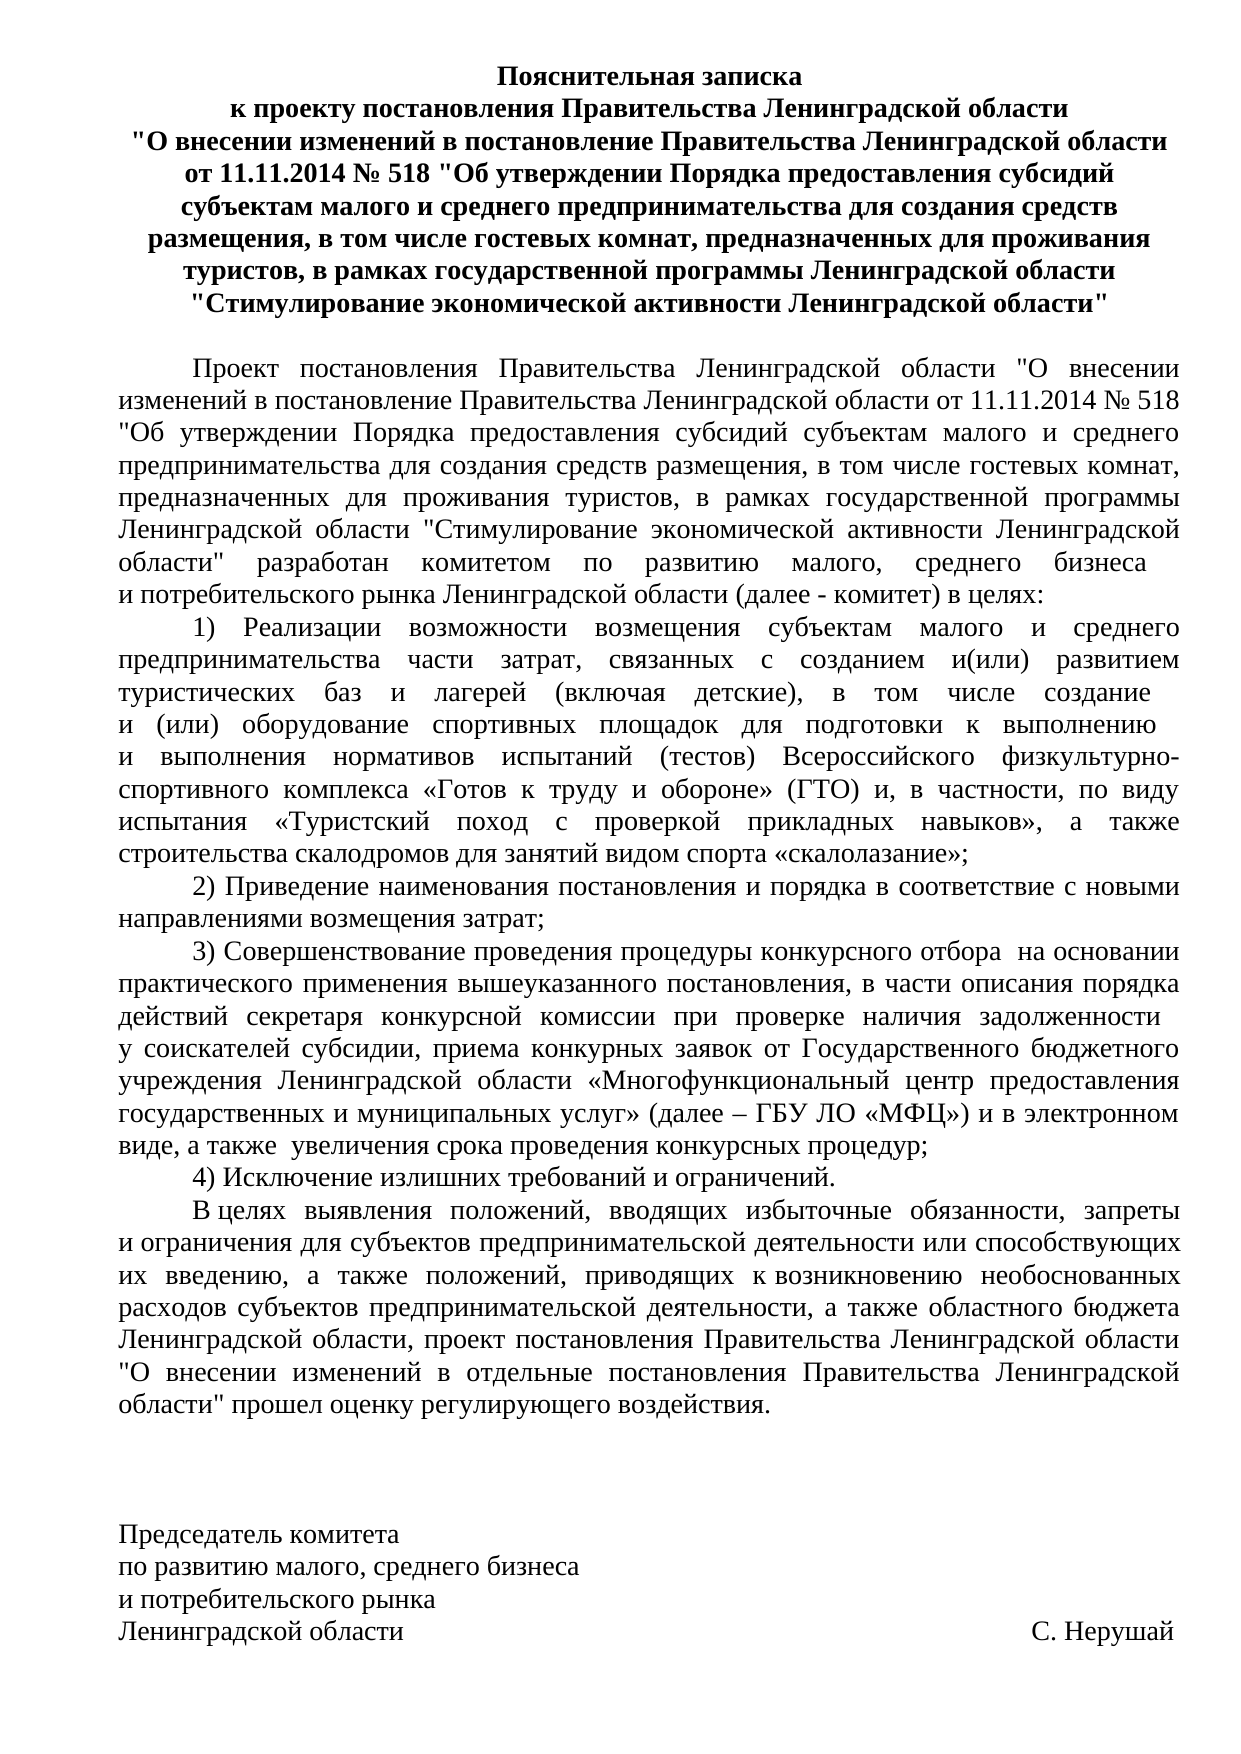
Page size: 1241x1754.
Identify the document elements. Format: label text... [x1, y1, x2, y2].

text "О внесении изменений в постановление Правительства Ленинградской области от 11.11.2014 № 518 "Об утверждении Порядка предоставления субсидий субъектам малого и среднего предпринимательства для создания средств размещения, в том числе гостевых комнат, предназначенных для проживания туристов, в рамках государственной программы Ленинградской области "Стимулирование экономической активности Ленинградской области" [118, 124, 1181, 318]
text Ленинградской области С. Нерушай [118, 1614, 1181, 1646]
text и потребительского рынка [118, 1582, 1181, 1614]
text 2) Приведение наименования постановления и порядка в соответствие с новыми направлениями возмещения затрат; [118, 869, 1181, 934]
text по развитию малого, среднего бизнеса [118, 1549, 1181, 1582]
text Пояснительная записка [118, 59, 1181, 91]
text В целях выявления положений, вводящих избыточные обязанности, запреты и ограничения для субъектов предпринимательской деятельности или способствующих их введению, а также положений, приводящих к возникновению необоснованных расходов субъектов предпринимательской деятельности, а также областного бюджета Ленинградской области, проект постановления Правительства Ленинградской области "О внесении изменений в отдельные постановления Правительства Ленинградской области" прошел оценку регулирующего воздействия. [118, 1193, 1181, 1420]
text Проект постановления Правительства Ленинградской области "О внесении изменений в постановление Правительства Ленинградской области от 11.11.2014 № 518 "Об утверждении Порядка предоставления субсидий субъектам малого и среднего предпринимательства для создания средств размещения, в том числе гостевых комнат, предназначенных для проживания туристов, в рамках государственной программы Ленинградской области "Стимулирование экономической активности Ленинградской области" разработан комитетом по развитию малого, среднего бизнеса и потребительского рынка Ленинградской области (далее - комитет) в целях: [118, 351, 1181, 610]
text 4) Исключение излишних требований и ограничений. [118, 1161, 1181, 1193]
text к проекту постановления Правительства Ленинградской области [118, 91, 1181, 124]
text 3) Совершенствование проведения процедуры конкурсного отбора на основании практического применения вышеуказанного постановления, в части описания порядка действий секретаря конкурсной комиссии при проверке наличия задолженности у соискателей субсидии, приема конкурных заявок от Государственного бюджетного учреждения Ленинградской области «Многофункциональный центр предоставления государственных и муниципальных услуг» (далее – ГБУ ЛО «МФЦ») и в электронном виде, а также увеличения срока проведения конкурсных процедур; [118, 934, 1181, 1161]
text 1) Реализации возможности возмещения субъектам малого и среднего предпринимательства части затрат, связанных с созданием и(или) развитием туристических баз и лагерей (включая детские), в том числе создание и (или) оборудование спортивных площадок для подготовки к выполнению и выполнения нормативов испытаний (тестов) Всероссийского физкультурно-спортивного комплекса «Готов к труду и обороне» (ГТО) и, в частности, по виду испытания «Туристский поход с проверкой прикладных навыков», а также строительства скалодромов для занятий видом спорта «скалолазание»; [118, 610, 1181, 869]
text Председатель комитета [118, 1517, 1181, 1549]
